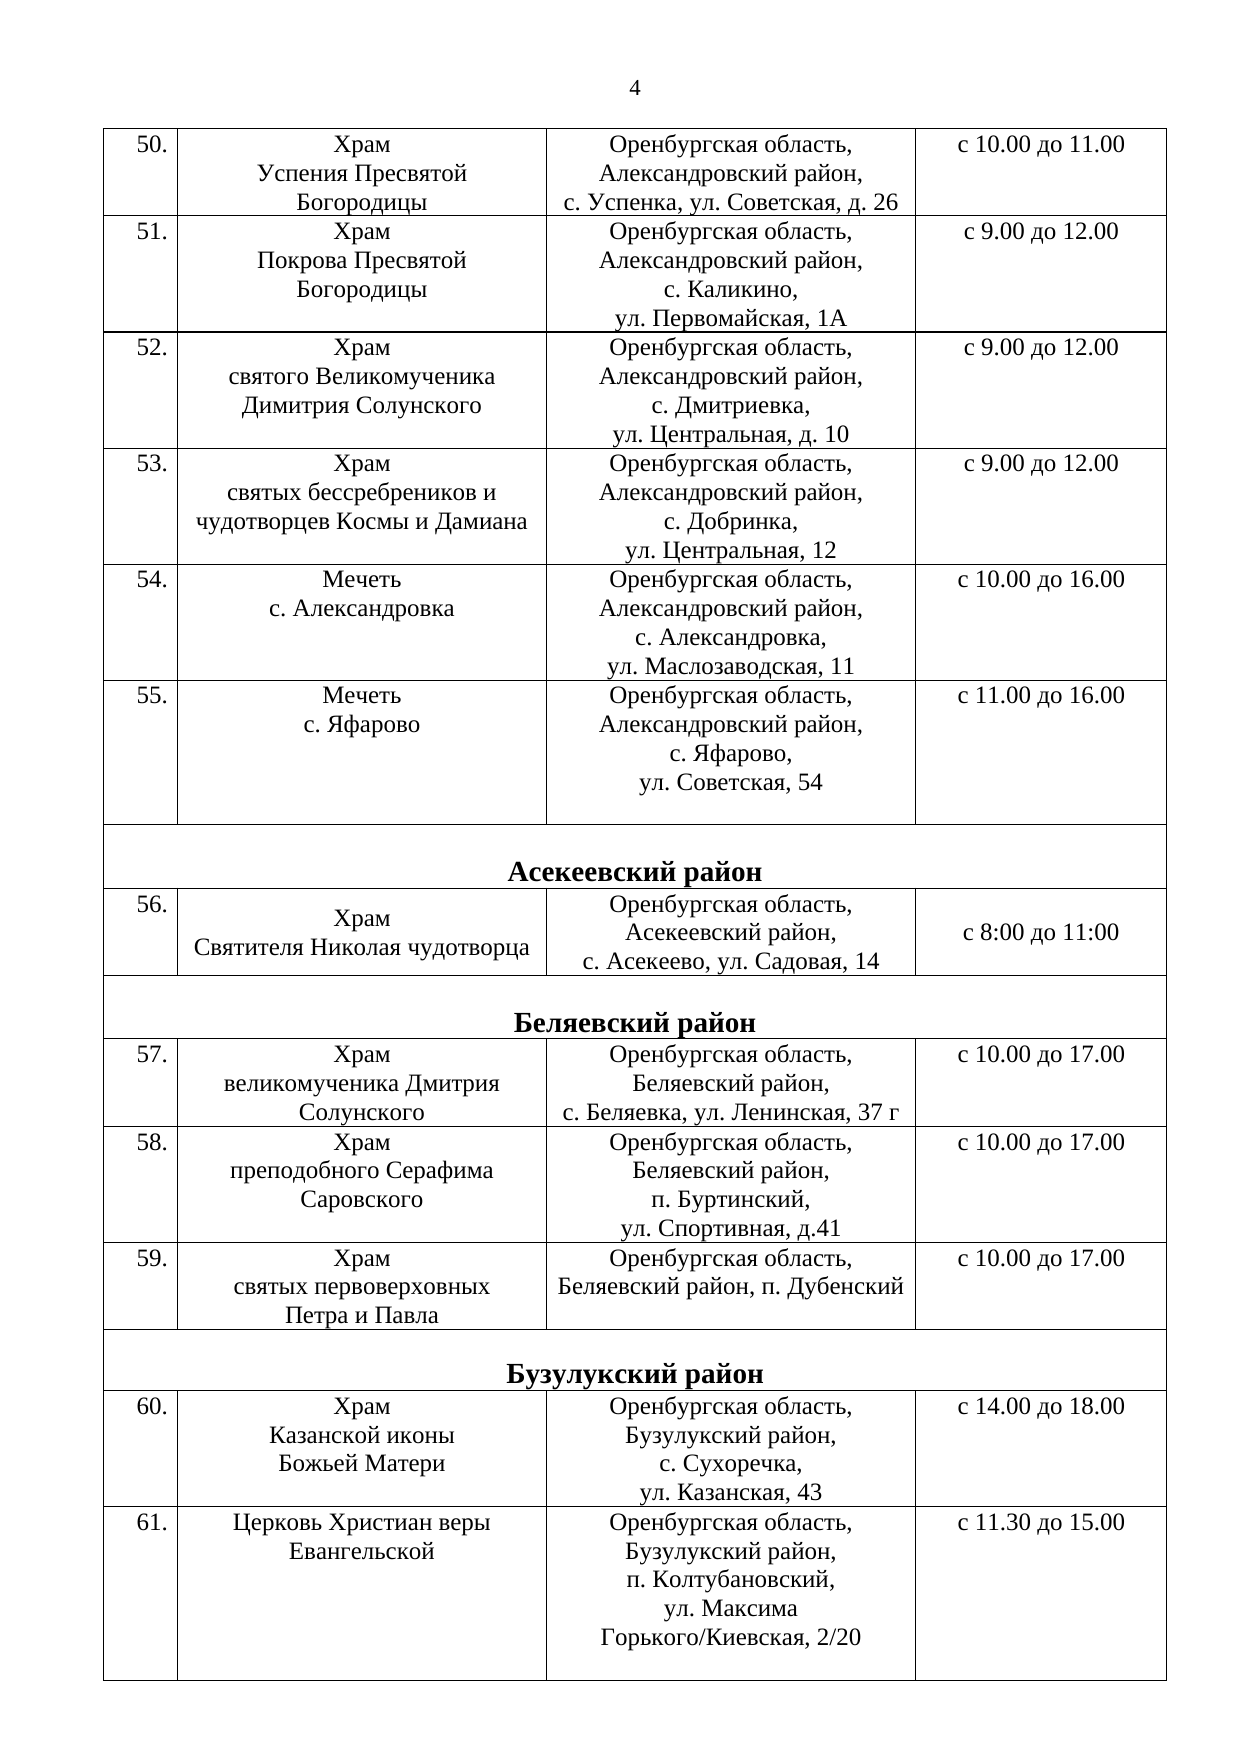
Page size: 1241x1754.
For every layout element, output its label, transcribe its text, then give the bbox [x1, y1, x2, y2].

table_cell Оренбургская область, Беляевский район, п. Дубенский [547, 1243, 915, 1329]
table_cell с 11.00 до 16.00 [916, 681, 1166, 824]
table_cell Оренбургская область, Александровский район, с. Успенка, ул. Советская, д. 26 [547, 129, 915, 215]
table_cell [104, 565, 177, 679]
table_cell Церковь Христиан веры Евангельской [178, 1507, 546, 1679]
table_cell [104, 1391, 177, 1506]
table_cell [104, 449, 177, 563]
table_cell [104, 681, 177, 824]
table_cell с 10.00 до 11.00 [916, 129, 1166, 215]
table_cell Беляевский район [104, 976, 1166, 1038]
table_cell Оренбургская область, Александровский район, с. Дмитриевка, ул. Центральная, д. 10 [547, 333, 915, 447]
table_cell [104, 1039, 177, 1126]
table_cell Бузулукский район [104, 1330, 1166, 1390]
table_cell Храм Казанской иконы Божьей Матери [178, 1391, 546, 1506]
table_cell с 10.00 до 17.00 [916, 1039, 1166, 1126]
table_cell Оренбургская область, Александровский район, с. Яфарово, ул. Советская, 54 [547, 681, 915, 824]
table_cell Храм великомученика Дмитрия Солунского [178, 1039, 546, 1126]
table_cell с 14.00 до 18.00 [916, 1391, 1166, 1506]
table_cell Оренбургская область, Беляевский район, п. Буртинский, ул. Спортивная, д.41 [547, 1127, 915, 1242]
table_cell [104, 1127, 177, 1242]
table_cell [104, 1507, 177, 1679]
table_cell [104, 129, 177, 215]
table_cell Мечеть с. Александровка [178, 565, 546, 679]
table_cell Храм святых первоверховных Петра и Павла [178, 1243, 546, 1329]
table_cell Оренбургская область, Александровский район, с. Александровка, ул. Маслозаводская, 11 [547, 565, 915, 679]
table_cell Оренбургская область, Александровский район, с. Каликино, ул. Первомайская, 1А [547, 216, 915, 331]
table_cell с 8:00 до 11:00 [916, 889, 1166, 975]
table_cell Оренбургская область, Бузулукский район, с. Сухоречка, ул. Казанская, 43 [547, 1391, 915, 1506]
table_cell Храм преподобного Серафима Саровского [178, 1127, 546, 1242]
table_cell Храм Святителя Николая чудотворца [178, 889, 546, 975]
table_cell [104, 889, 177, 975]
table_cell Оренбургская область, Александровский район, с. Добринка, ул. Центральная, 12 [547, 449, 915, 563]
table_cell с 10.00 до 17.00 [916, 1243, 1166, 1329]
table_cell Оренбургская область, Асекеевский район, с. Асекеево, ул. Садовая, 14 [547, 889, 915, 975]
table_cell Храм Покрова Пресвятой Богородицы [178, 216, 546, 331]
table_cell Храм святого Великомученика Димитрия Солунского [178, 333, 546, 447]
table_cell Оренбургская область, Бузулукский район, п. Колтубановский, ул. Максима Горького/Киевская, 2/20 [547, 1507, 915, 1679]
table_cell Храм святых бессребреников и чудотворцев Космы и Дамиана [178, 449, 546, 563]
table_cell Оренбургская область, Беляевский район, с. Беляевка, ул. Ленинская, 37 г [547, 1039, 915, 1126]
table_cell с 11.30 до 15.00 [916, 1507, 1166, 1679]
table_cell [104, 1243, 177, 1329]
table_cell с 10.00 до 17.00 [916, 1127, 1166, 1242]
table_cell Мечеть с. Яфарово [178, 681, 546, 824]
table_cell Храм Успения Пресвятой Богородицы [178, 129, 546, 215]
table_cell [104, 216, 177, 331]
table_cell с 9.00 до 12.00 [916, 449, 1166, 563]
table_cell Асекеевский район [104, 825, 1166, 888]
table_cell с 9.00 до 12.00 [916, 216, 1166, 331]
table_cell [104, 333, 177, 447]
table_cell с 9.00 до 12.00 [916, 333, 1166, 447]
table_cell с 10.00 до 16.00 [916, 565, 1166, 679]
